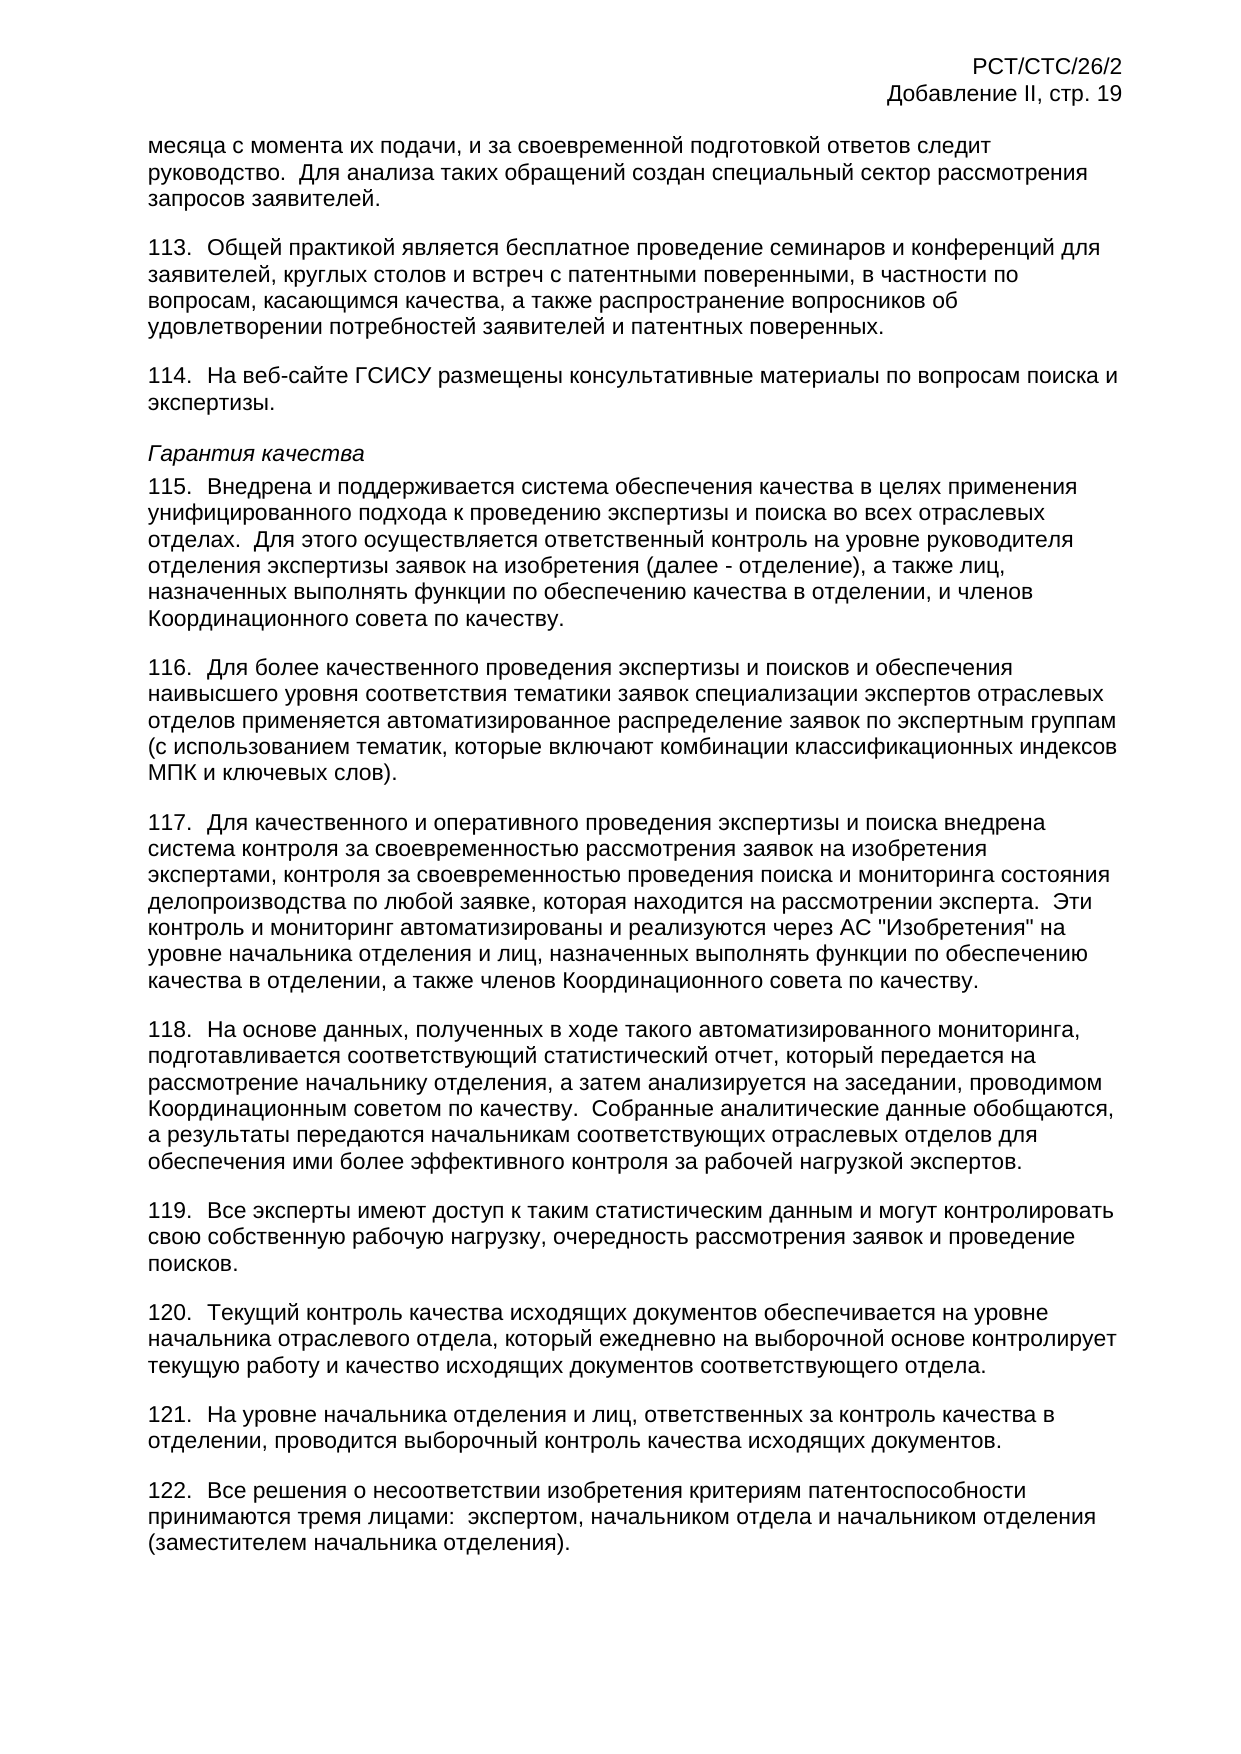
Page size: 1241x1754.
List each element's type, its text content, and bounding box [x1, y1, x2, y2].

list месяца с момента их подачи, и за своевременной подготовкой ответов следит руководство. Для анализа таких обращений создан специальный сектор рассмотрения запросов заявителей. [148, 132, 1122, 211]
text Внедрена и поддерживается система обеспечения качества в целях применения унифицированного подхода к проведению экспертизы и поиска во всех отраслевых отделах. Для этого осуществляется ответственный контроль на уровне руководителя отделения экспертизы заявок на изобретения (далее - отделение), а также лиц, назначенных выполнять функции по обеспечению качества в отделении, и членов Координационного совета по качеству. [148, 473, 1122, 631]
text Все решения о несоответствии изобретения критериям патентоспособности принимаются тремя лицами: экспертом, начальником отдела и начальником отделения (заместителем начальника отделения). [148, 1477, 1122, 1556]
text На основе данных, полученных в ходе такого автоматизированного мониторинга, подготавливается соответствующий статистический отчет, который передается на рассмотрение начальнику отделения, а затем анализируется на заседании, проводимом Координационным советом по качеству. Собранные аналитические данные обобщаются, а результаты передаются начальникам соответствующих отраслевых отделов для обеспечения ими более эффективного контроля за рабочей нагрузкой экспертов. [148, 1016, 1122, 1174]
text Все эксперты имеют доступ к таким статистическим данным и могут контролировать свою собственную рабочую нагрузку, очередность рассмотрения заявок и проведение поисков. [148, 1197, 1122, 1276]
text На уровне начальника отделения и лиц, ответственных за контроль качества в отделении, проводится выборочный контроль качества исходящих документов. [148, 1401, 1122, 1454]
text Общей практикой является бесплатное проведение семинаров и конференций для заявителей, круглых столов и встреч с патентными поверенными, в частности по вопросам, касающимся качества, а также распространение вопросников об удовлетворении потребностей заявителей и патентных поверенных. [148, 234, 1122, 339]
text На веб-сайте ГСИСУ размещены консультативные материалы по вопросам поиска и экспертизы. [148, 362, 1122, 415]
text Для более качественного проведения экспертизы и поисков и обеспечения наивысшего уровня соответствия тематики заявок специализации экспертов отраслевых отделов применяется автоматизированное распределение заявок по экспертным группам (с использованием тематик, которые включают комбинации классификационных индексов МПК и ключевых слов). [148, 654, 1122, 786]
text Для качественного и оперативного проведения экспертизы и поиска внедрена система контроля за своевременностью рассмотрения заявок на изобретения экспертами, контроля за своевременностью проведения поиска и мониторинга состояния делопроизводства по любой заявке, которая находится на рассмотрении эксперта. Эти контроль и мониторинг автоматизированы и реализуются через АС "Изобретения" на уровне начальника отделения и лиц, назначенных выполнять функции по обеспечению качества в отделении, а также членов Координационного совета по качеству. [148, 808, 1122, 993]
subtitle Гарантия качества [148, 440, 1122, 467]
text Текущий контроль качества исходящих документов обеспечивается на уровне начальника отраслевого отдела, который ежедневно на выборочной основе контролирует текущую работу и качество исходящих документов соответствующего отдела. [148, 1299, 1122, 1378]
